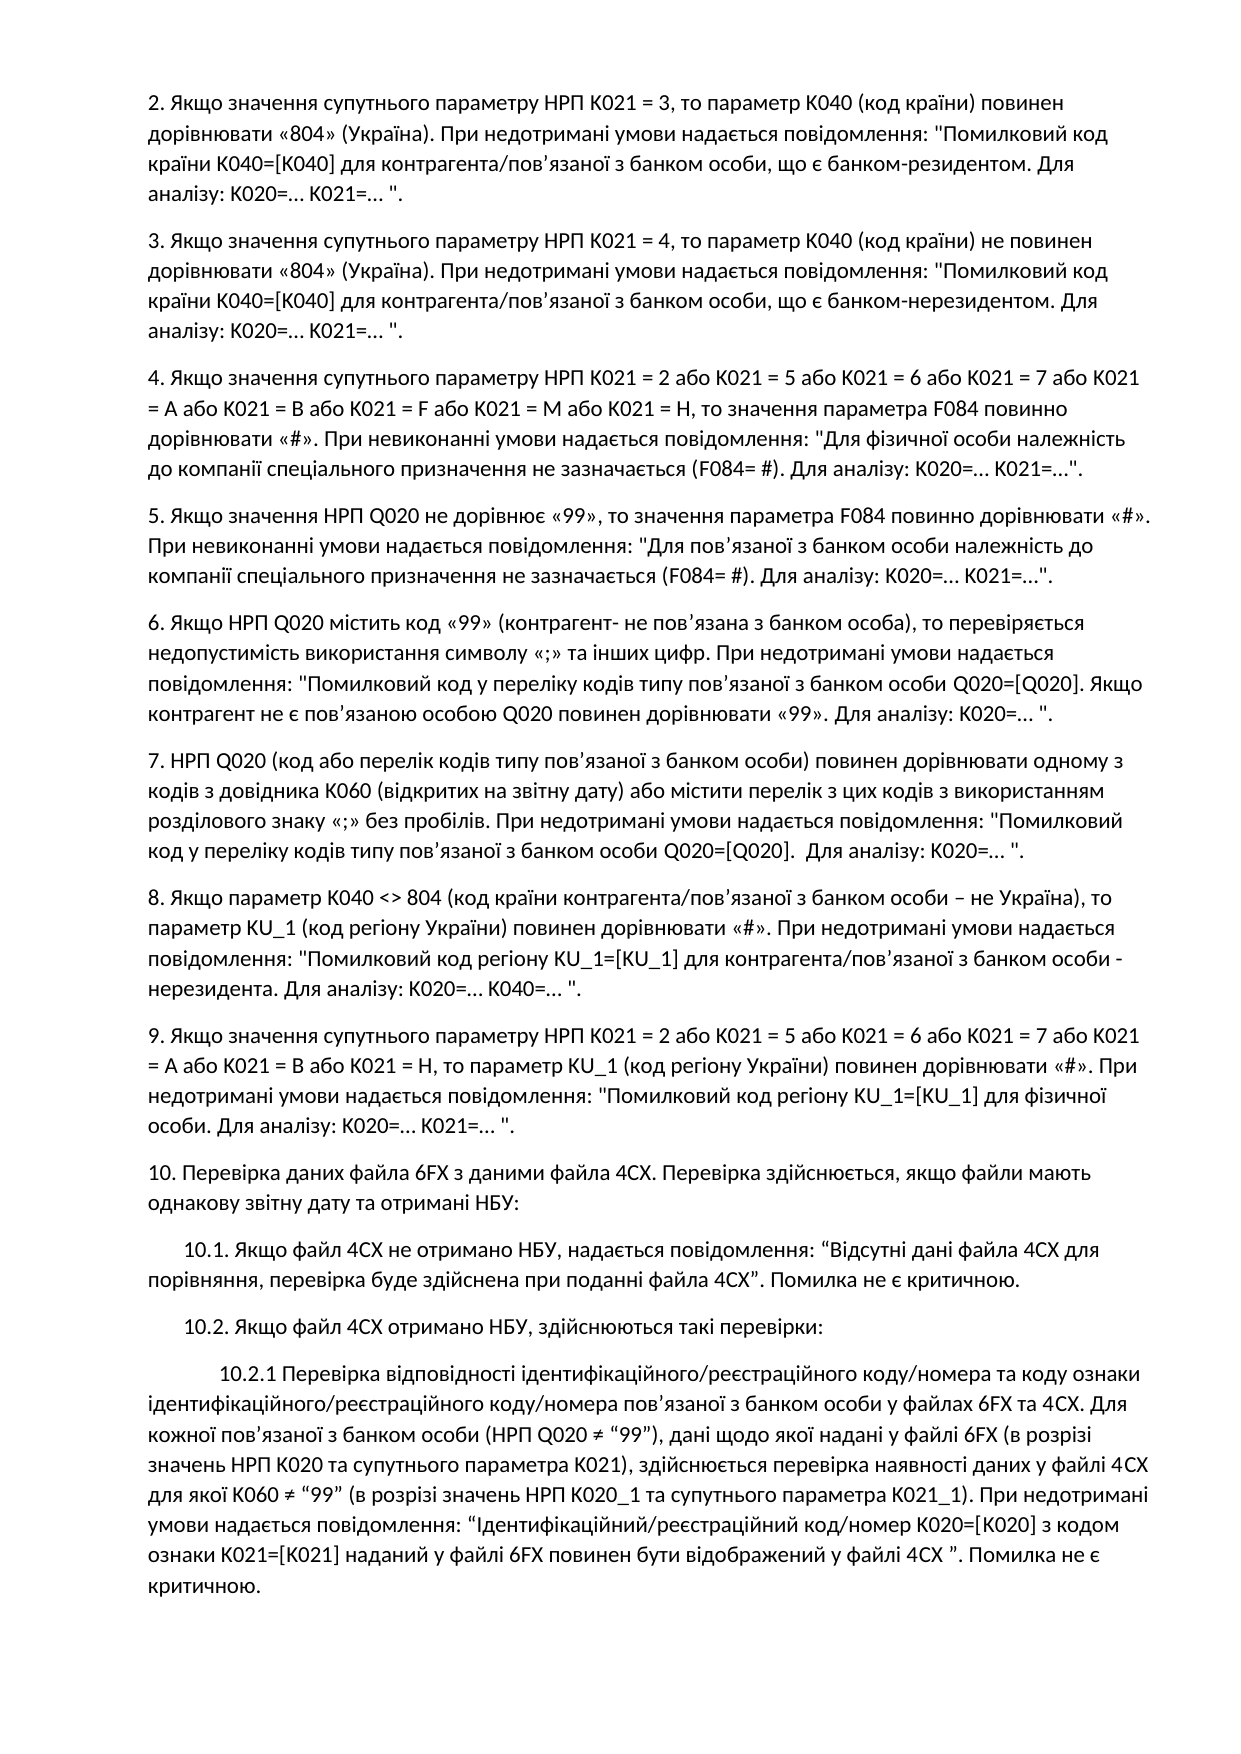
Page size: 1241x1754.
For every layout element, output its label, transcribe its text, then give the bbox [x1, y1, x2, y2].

text 10. Перевірка даних файла 6FX з даними файла 4CX. Перевірка здійснюється, якщо файли мають однакову звітну дату та отримані НБУ: [148, 1158, 1152, 1217]
text 3. Якщо значення супутнього параметру НРП K021 = 4, то параметр K040 (код країни) не повинен дорівнювати «804» (Україна). При недотримані умови надається повідомлення: "Помилковий код країни K040=[K040] для контрагента/повʼязаної з банком особи, що є банком-нерезидентом. Для аналізу: K020=… K021=… ". [148, 226, 1152, 345]
text 4. Якщо значення супутнього параметру НРП K021 = 2 або K021 = 5 або K021 = 6 або K021 = 7 або K021 = A або K021 = B або K021 = F або K021 = M або K021 = H, то значення параметра F084 повинно дорівнювати «#». При невиконанні умови надається повідомлення: "Для фізичної особи належність до компанії спеціального призначення не зазначається (F084= #). Для аналізу: K020=… K021=…". [148, 363, 1152, 482]
text 10.2. Якщо файл 4CX отримано НБУ, здійснюються такі перевірки: [148, 1312, 1152, 1341]
text 8. Якщо параметр K040 <> 804 (код країни контрагента/повʼязаної з банком особи – не Україна), то параметр KU_1 (код регіону України) повинен дорівнювати «#». При недотримані умови надається повідомлення: "Помилковий код регіону KU_1=[KU_1] для контрагента/повʼязаної з банком особи -нерезидента. Для аналізу: K020=… K040=… ". [148, 883, 1152, 1002]
text 6. Якщо НРП Q020 містить код «99» (контрагент- не пов’язана з банком особа), то перевіряється недопустимість використання символу «;» та інших цифр. При недотримані умови надається повідомлення: "Помилковий код у переліку кодів типу пов’язаної з банком особи Q020=[Q020]. Якщо контрагент не є пов’язаною особою Q020 повинен дорівнювати «99». Для аналізу: K020=… ". [148, 608, 1152, 727]
text 10.2.1 Перевірка відповідності ідентифікаційного/реєстраційного коду/номера та коду ознаки ідентифікаційного/реєстраційного коду/номера пов’язаної з банком особи у файлах 6FX та 4CX. Для кожної пов’язаної з банком особи (НРП Q020 ≠ “99”), дані щодо якої надані у файлі 6FX (в розрізі значень НРП K020 та супутнього параметра K021), здійснюється перевірка наявності даних у файлі 4CX для якої K060 ≠ “99” (в розрізі значень НРП K020_1 та супутнього параметра K021_1). При недотримані умови надається повідомлення: “Ідентифікаційний/реєстраційний код/номер K020=[K020] з кодом ознаки K021=[K021] наданий у файлі 6FX повинен бути відображений у файлі 4CX ”. Помилка не є критичною. [148, 1359, 1152, 1599]
text 9. Якщо значення супутнього параметру НРП K021 = 2 або K021 = 5 або K021 = 6 або K021 = 7 або K021 = A або K021 = B або K021 = H, то параметр KU_1 (код регіону України) повинен дорівнювати «#». При недотримані умови надається повідомлення: "Помилковий код регіону KU_1=[KU_1] для фізичної особи. Для аналізу: K020=… K021=… ". [148, 1021, 1152, 1139]
text 5. Якщо значення НРП Q020 не дорівнює «99», то значення параметра F084 повинно дорівнювати «#». При невиконанні умови надається повідомлення: "Для пов’язаної з банком особи належність до компанії спеціального призначення не зазначається (F084= #). Для аналізу: K020=… K021=…". [148, 501, 1152, 589]
text 7. НРП Q020 (код або перелік кодів типу пов’язаної з банком особи) повинен дорівнювати одному з кодів з довідника K060 (відкритих на звітну дату) або містити перелік з цих кодів з використанням розділового знаку «;» без пробілів. При недотримані умови надається повідомлення: "Помилковий код у переліку кодів типу пов’язаної з банком особи Q020=[Q020]. Для аналізу: K020=… ". [148, 746, 1152, 864]
text 2. Якщо значення супутнього параметру НРП K021 = 3, то параметр K040 (код країни) повинен дорівнювати «804» (Україна). При недотримані умови надається повідомлення: "Помилковий код країни K040=[K040] для контрагента/повʼязаної з банком особи, що є банком-резидентом. Для аналізу: K020=… K021=… ". [148, 88, 1152, 207]
text 10.1. Якщо файл 4CX не отримано НБУ, надається повідомлення: “Відсутні дані файла 4CX для порівняння, перевірка буде здійснена при поданні файла 4CX”. Помилка не є критичною. [148, 1235, 1152, 1294]
